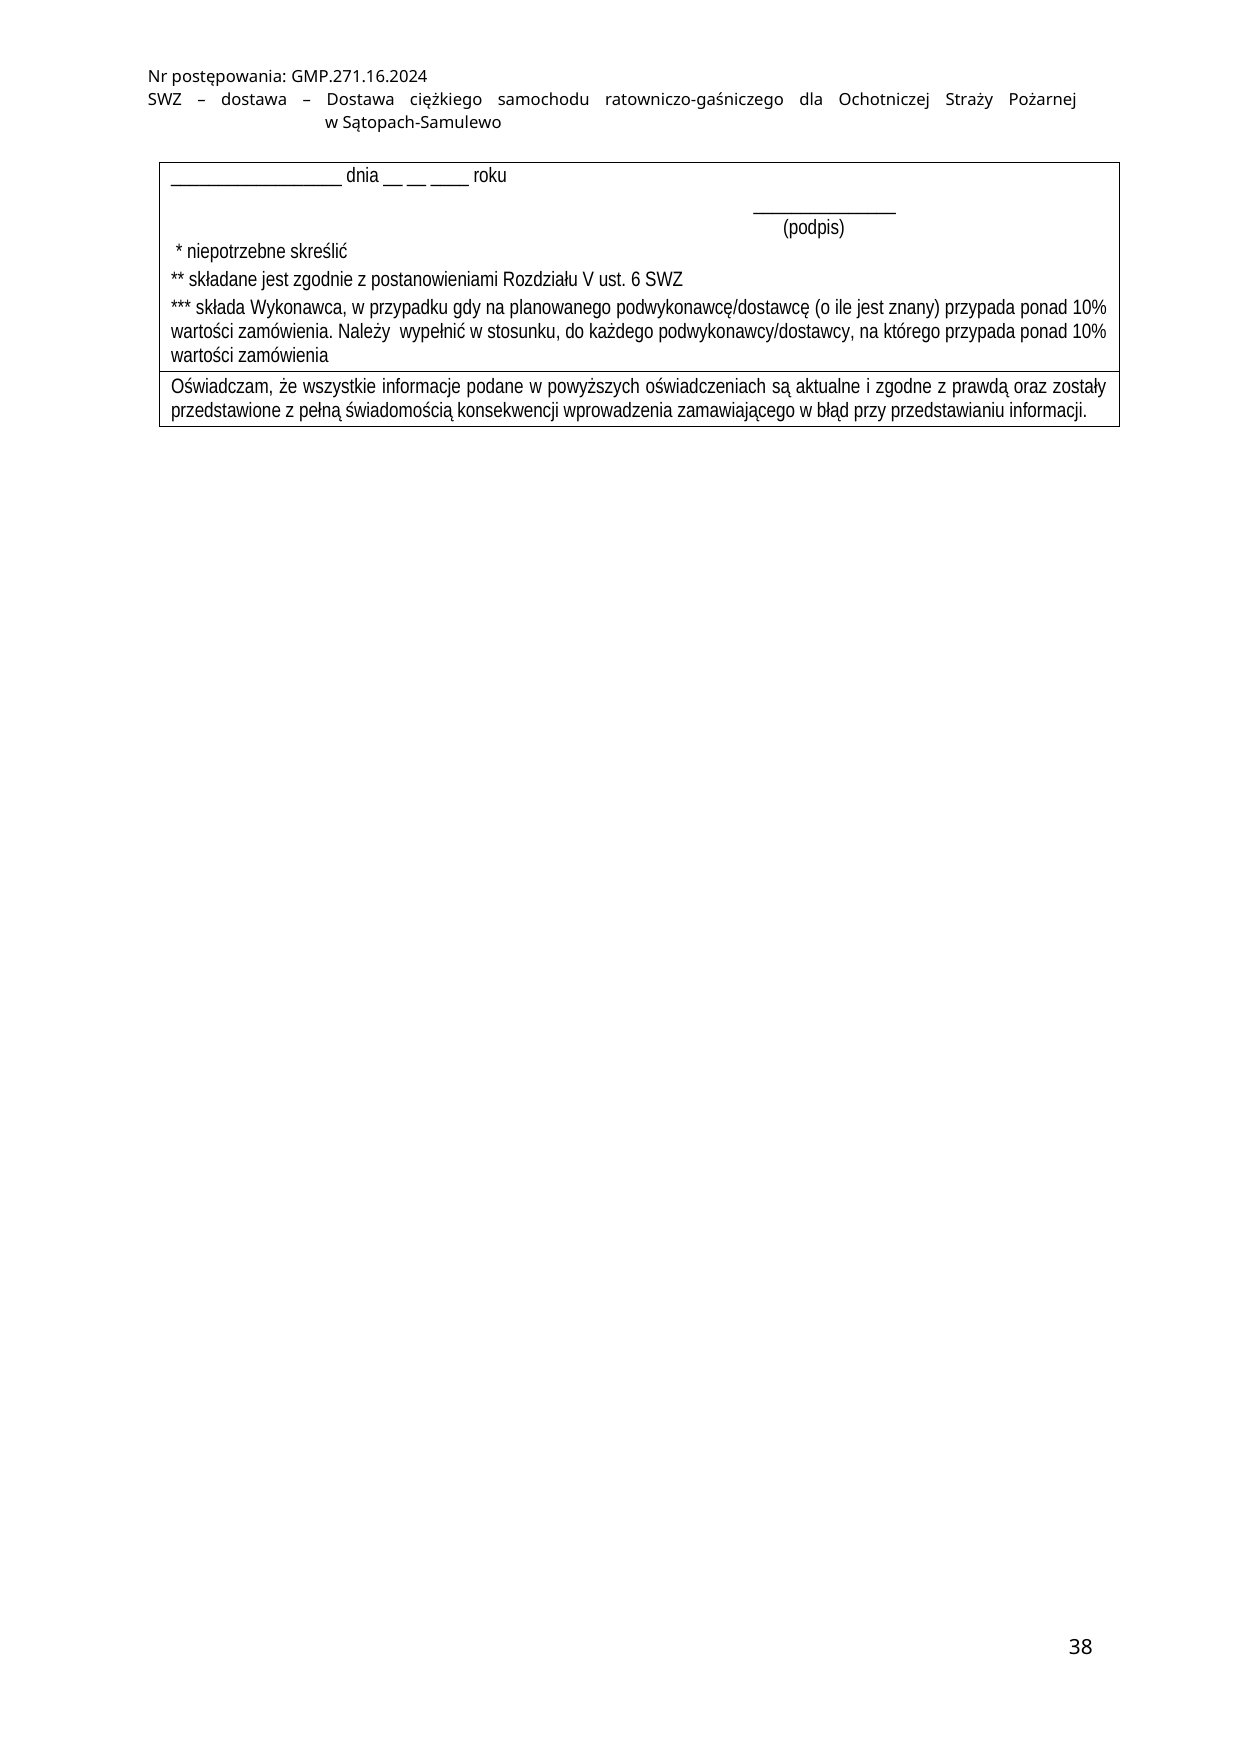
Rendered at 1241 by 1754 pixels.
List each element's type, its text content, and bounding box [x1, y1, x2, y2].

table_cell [160, 163, 1119, 371]
table_cell Oświadczam, że wszystkie informacje podane w powyższych oświadczeniach są aktualne i zgodne z prawdą oraz zostały przedstawione z pełną świadomością konsekwencji wprowadzenia zamawiającego w błąd przy przedstawianiu informacji. [160, 372, 1119, 426]
